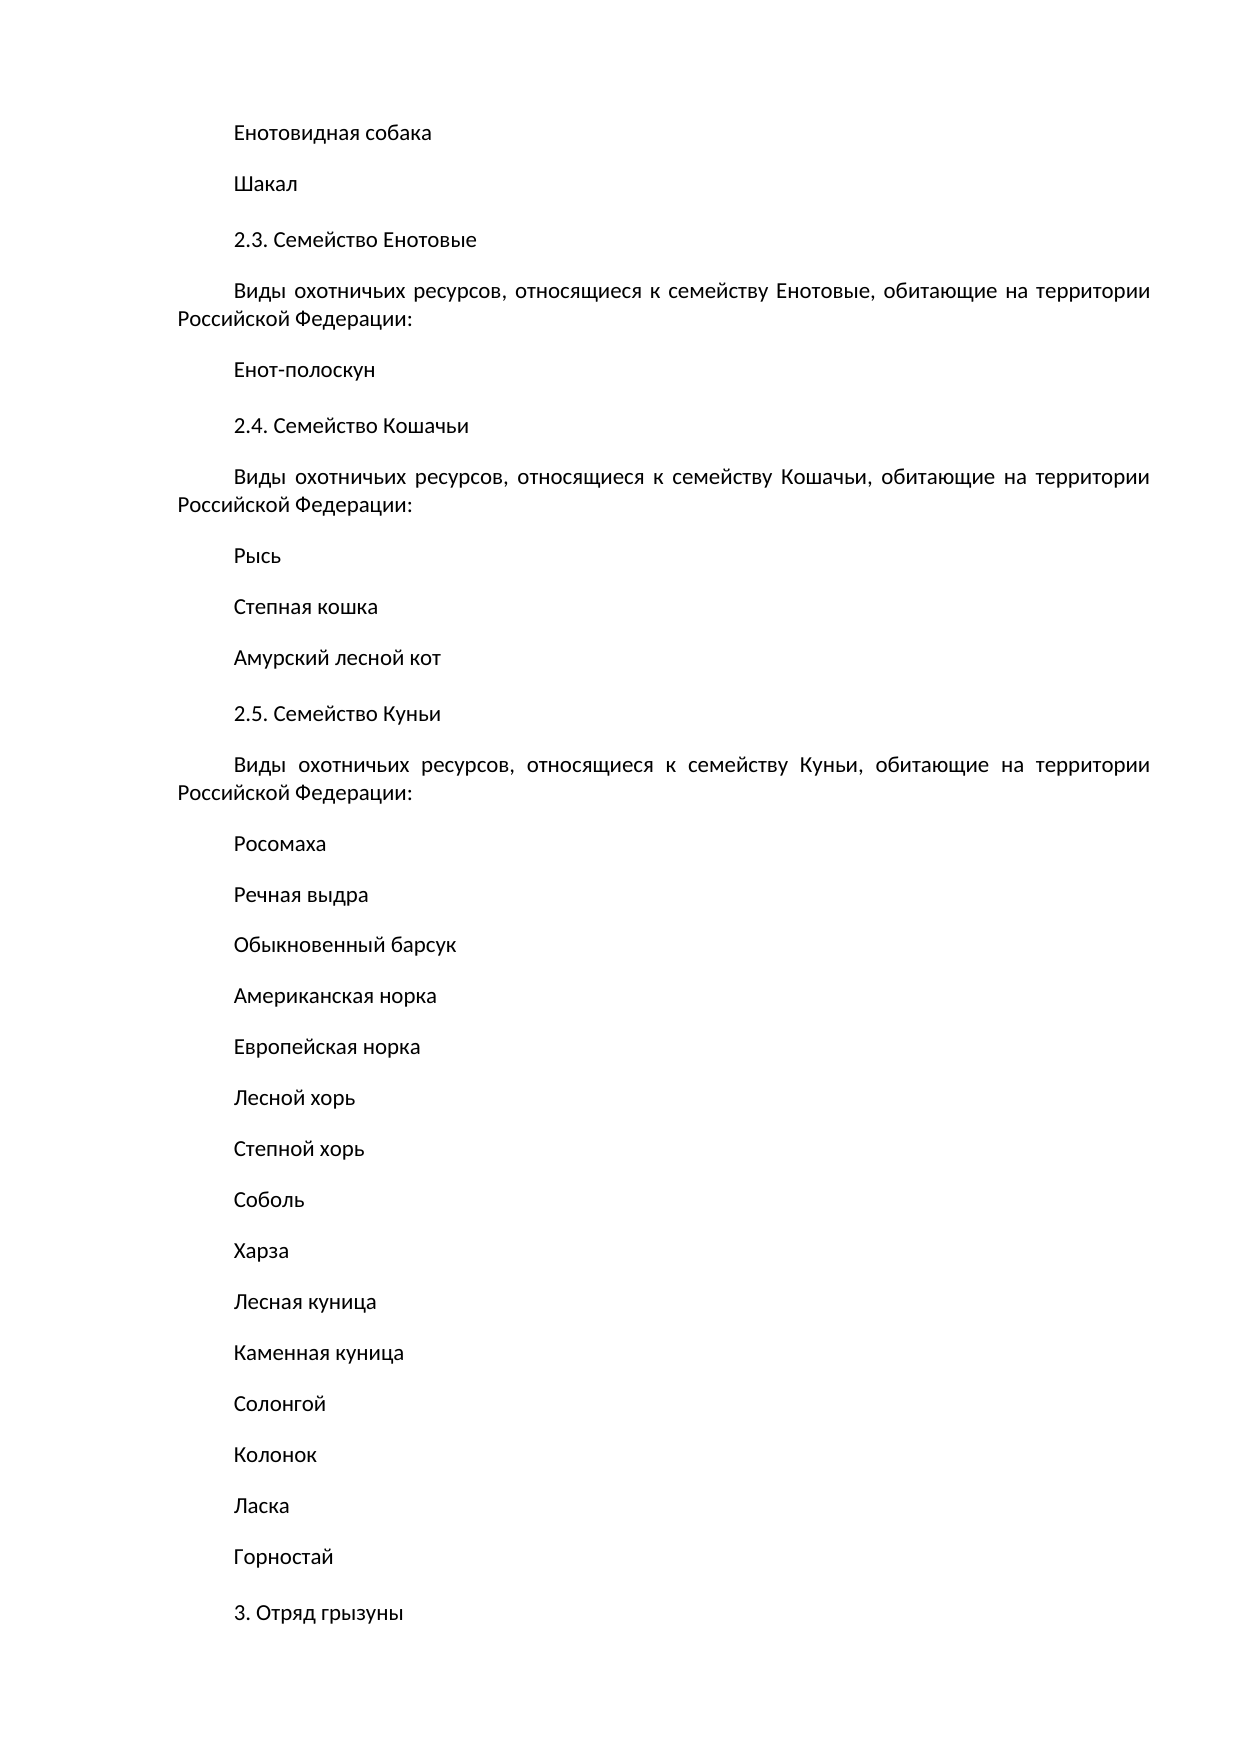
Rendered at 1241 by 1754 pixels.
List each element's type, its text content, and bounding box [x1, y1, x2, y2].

text Рысь [177, 541, 1152, 569]
text Енотовидная собака [177, 118, 1152, 146]
text Амурский лесной кот [177, 643, 1152, 671]
text Енот-полоскун [177, 355, 1152, 383]
text Виды охотничьих ресурсов, относящиеся к семейству Кошачьи, обитающие на территории Российской Федерации: [177, 462, 1152, 518]
text 3. Отряд грызуны [177, 1598, 1152, 1626]
text Шакал [177, 169, 1152, 197]
text Лесная куница [177, 1287, 1152, 1315]
text Виды охотничьих ресурсов, относящиеся к семейству Куньи, обитающие на территории Российской Федерации: [177, 750, 1152, 806]
text Американская норка [177, 982, 1152, 1009]
text Виды охотничьих ресурсов, относящиеся к семейству Енотовые, обитающие на территории Российской Федерации: [177, 276, 1152, 332]
text Каменная куница [177, 1338, 1152, 1366]
text 2.4. Семейство Кошачьи [177, 411, 1152, 439]
text Степной хорь [177, 1134, 1152, 1162]
text Колонок [177, 1440, 1152, 1468]
text Горностай [177, 1542, 1152, 1570]
text Степная кошка [177, 592, 1152, 620]
text 2.3. Семейство Енотовые [177, 225, 1152, 253]
text Харза [177, 1236, 1152, 1264]
text Лесной хорь [177, 1083, 1152, 1111]
text 2.5. Семейство Куньи [177, 699, 1152, 727]
text Росомаха [177, 829, 1152, 857]
text Речная выдра [177, 880, 1152, 908]
text Европейская норка [177, 1032, 1152, 1061]
text Солонгой [177, 1389, 1152, 1417]
text Обыкновенный барсук [177, 931, 1152, 959]
text Соболь [177, 1185, 1152, 1213]
text Ласка [177, 1491, 1152, 1519]
